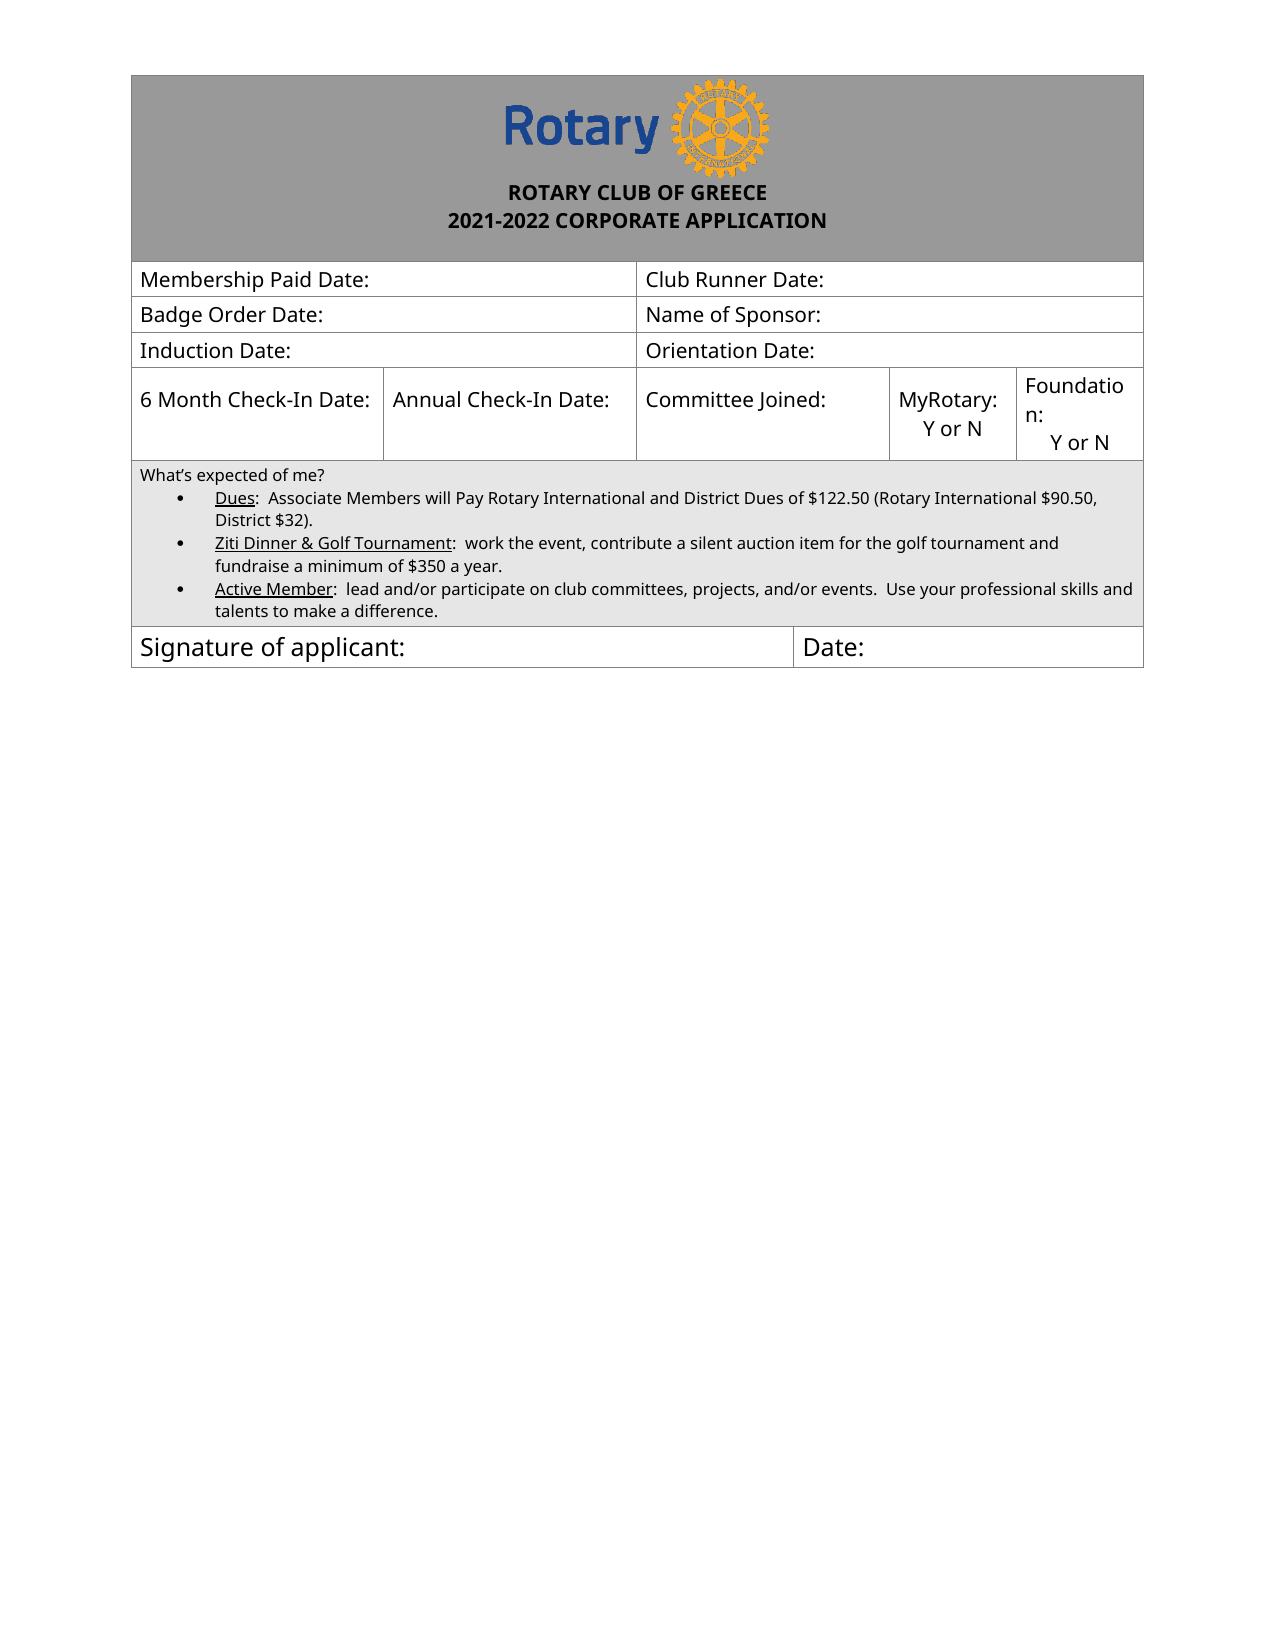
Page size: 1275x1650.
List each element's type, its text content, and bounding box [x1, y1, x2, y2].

picture [505, 79, 770, 178]
table_cell Committee Joined: [637, 368, 889, 459]
table_cell 6 Month Check-In Date: [132, 368, 383, 459]
table_cell Annual Check-In Date: [384, 368, 636, 459]
table_cell Badge Order Date: [132, 297, 636, 332]
table_cell Orientation Date: [637, 333, 1143, 367]
table_header Rotary Club of Greece 2021-2022 Corporate Application [132, 76, 1143, 261]
table_cell MyRotary: Y or N [890, 368, 1016, 459]
table_cell Signature of applicant: [132, 627, 793, 667]
table_cell Induction Date: [132, 333, 636, 367]
table_cell Membership Paid Date: [132, 262, 636, 296]
table_cell Club Runner Date: [637, 262, 1143, 296]
table_cell Name of Sponsor: [637, 297, 1143, 332]
table_cell Foundation: Y or N [1017, 368, 1143, 459]
table_cell Date: [794, 627, 1143, 667]
table_cell What’s expected of me? Dues: Associate Members will Pay Rotary International and District Dues of $122.50 (Rotary International $90.50, District $32). Ziti Dinner & Golf Tournament: work the event, contribute a silent auction item for the golf tournament and fundraise a minimum of $350 a year. Active Member: lead and/or participate on club committees, projects, and/or events. Use your professional skills and talents to make a difference. [132, 461, 1143, 626]
